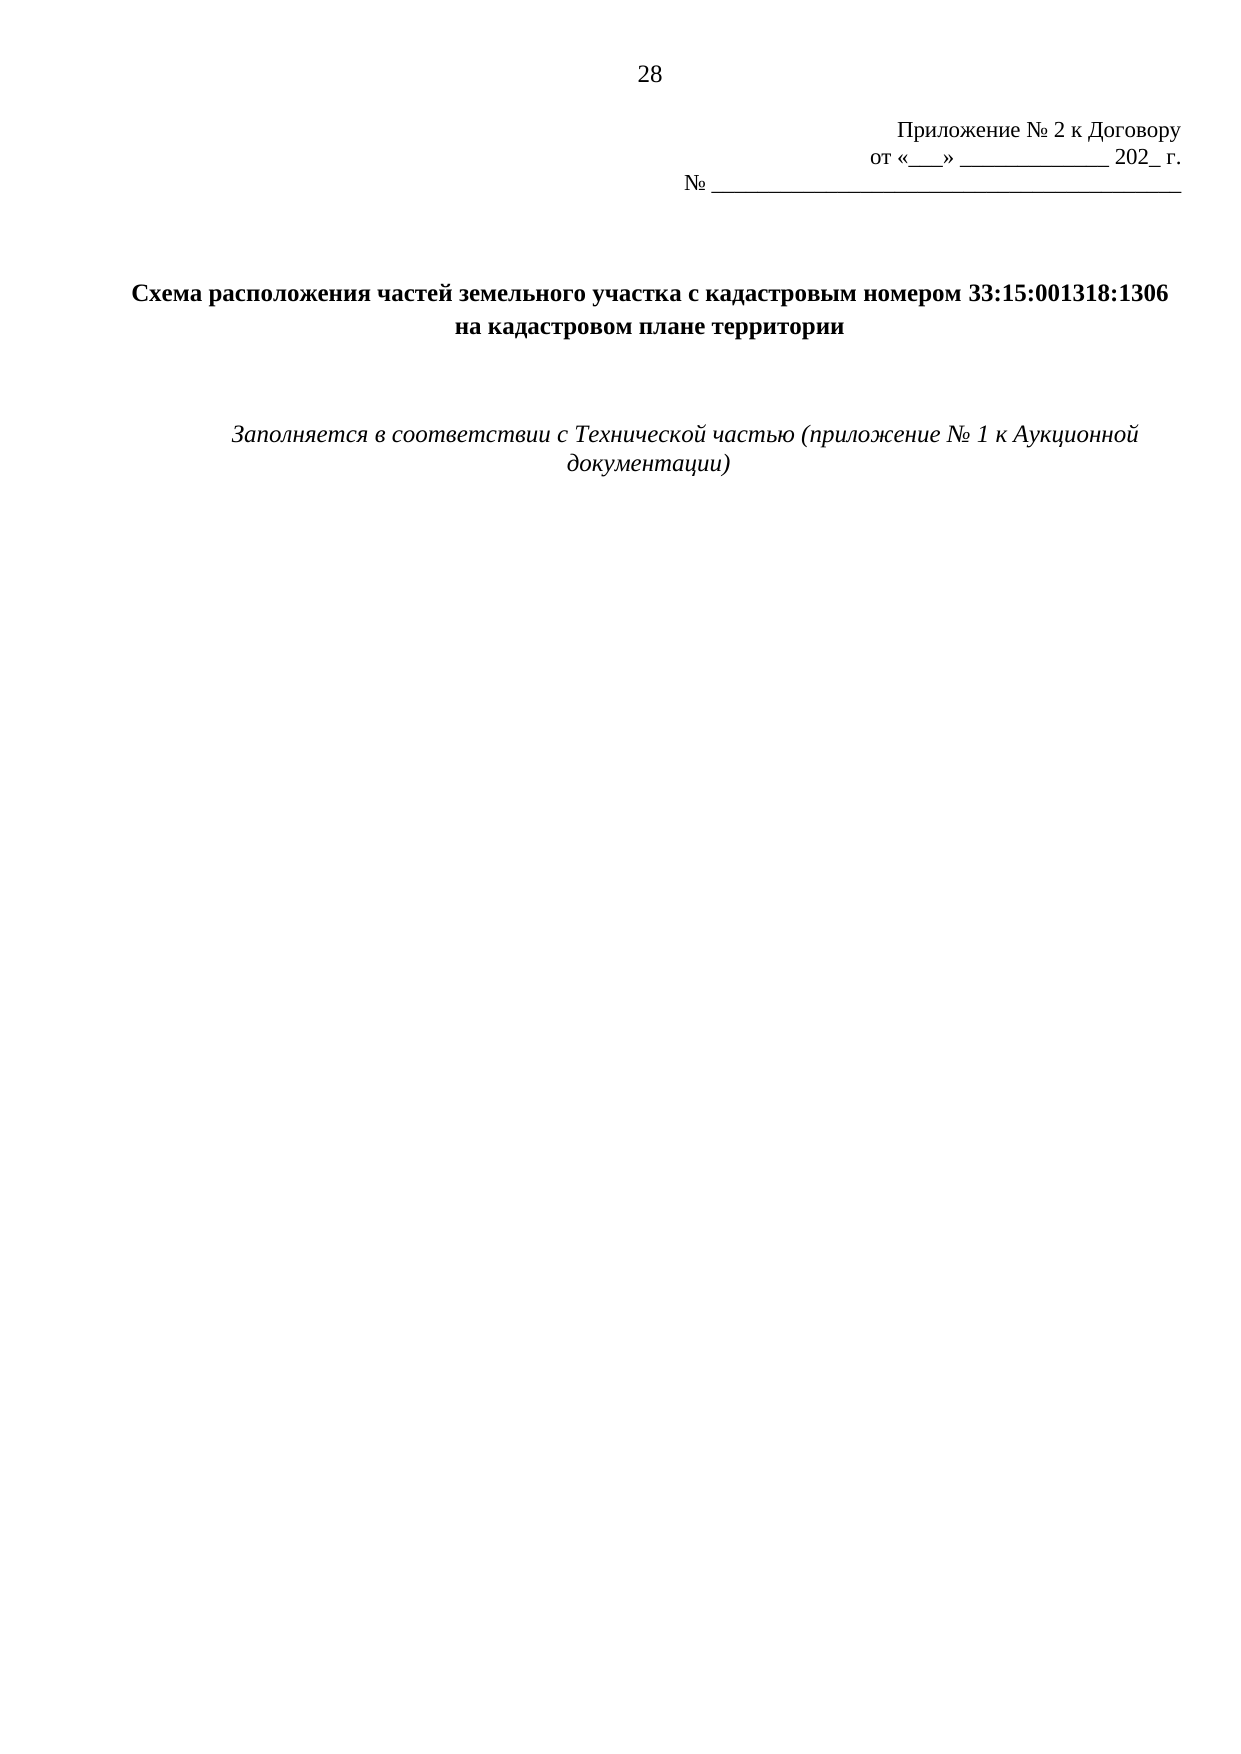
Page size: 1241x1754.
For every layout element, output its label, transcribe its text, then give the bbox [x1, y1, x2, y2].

text Заполняется в соответствии с Технической частью (приложение № 1 к Аукционной документации) [118, 419, 1181, 476]
text Схема расположения частей земельного участка с кадастровым номером 33:15:001318:1306 на кадастровом плане территории [118, 278, 1181, 340]
text Приложение № 2 к Договору [118, 117, 1181, 143]
text от «___» _____________ 202_ г. [118, 143, 1181, 169]
text № _________________________________________ [118, 169, 1181, 196]
